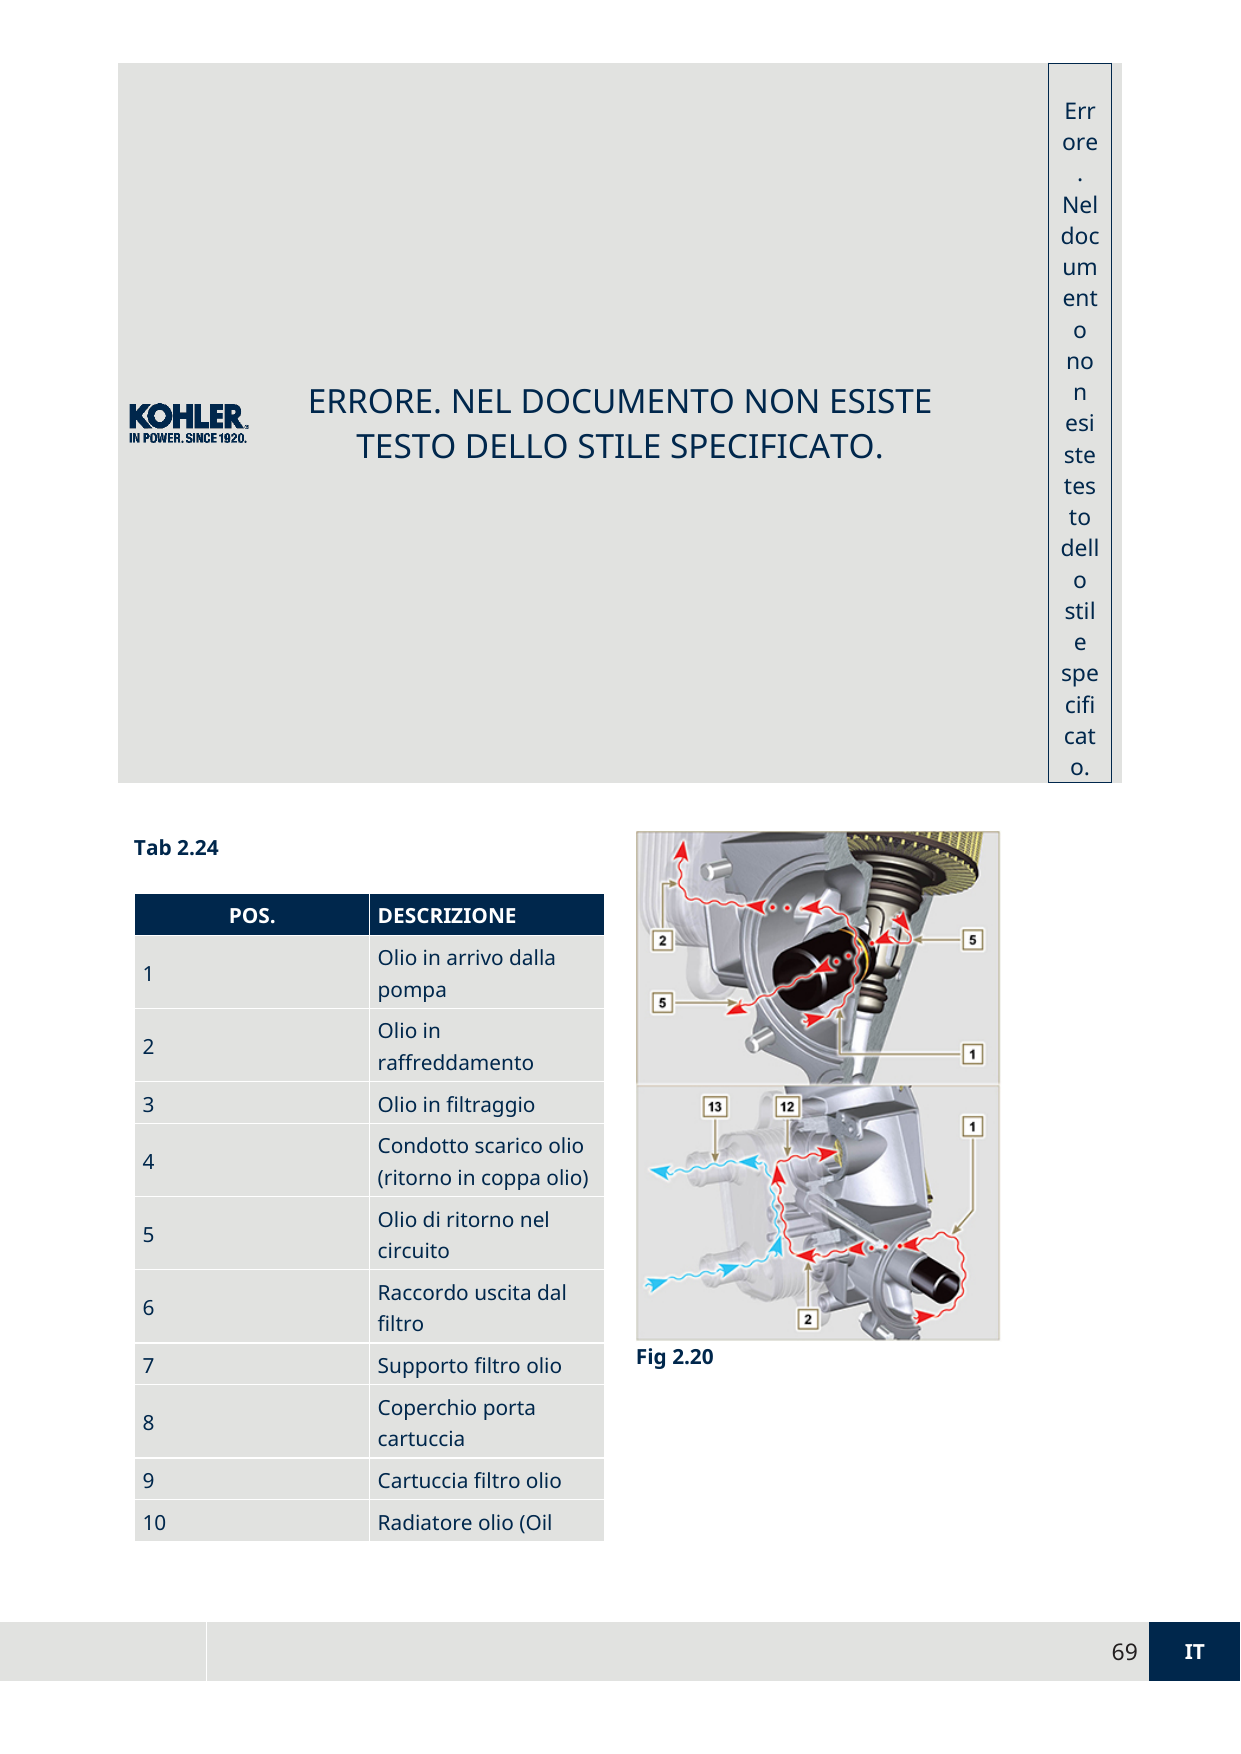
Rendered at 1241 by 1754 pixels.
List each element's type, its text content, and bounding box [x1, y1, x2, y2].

picture [129, 403, 249, 443]
table_cell Fig 2.20 [620, 815, 1122, 1558]
picture [635, 830, 1002, 1342]
table_cell Tab 2.24 Tab 2.25 [118, 815, 620, 1558]
